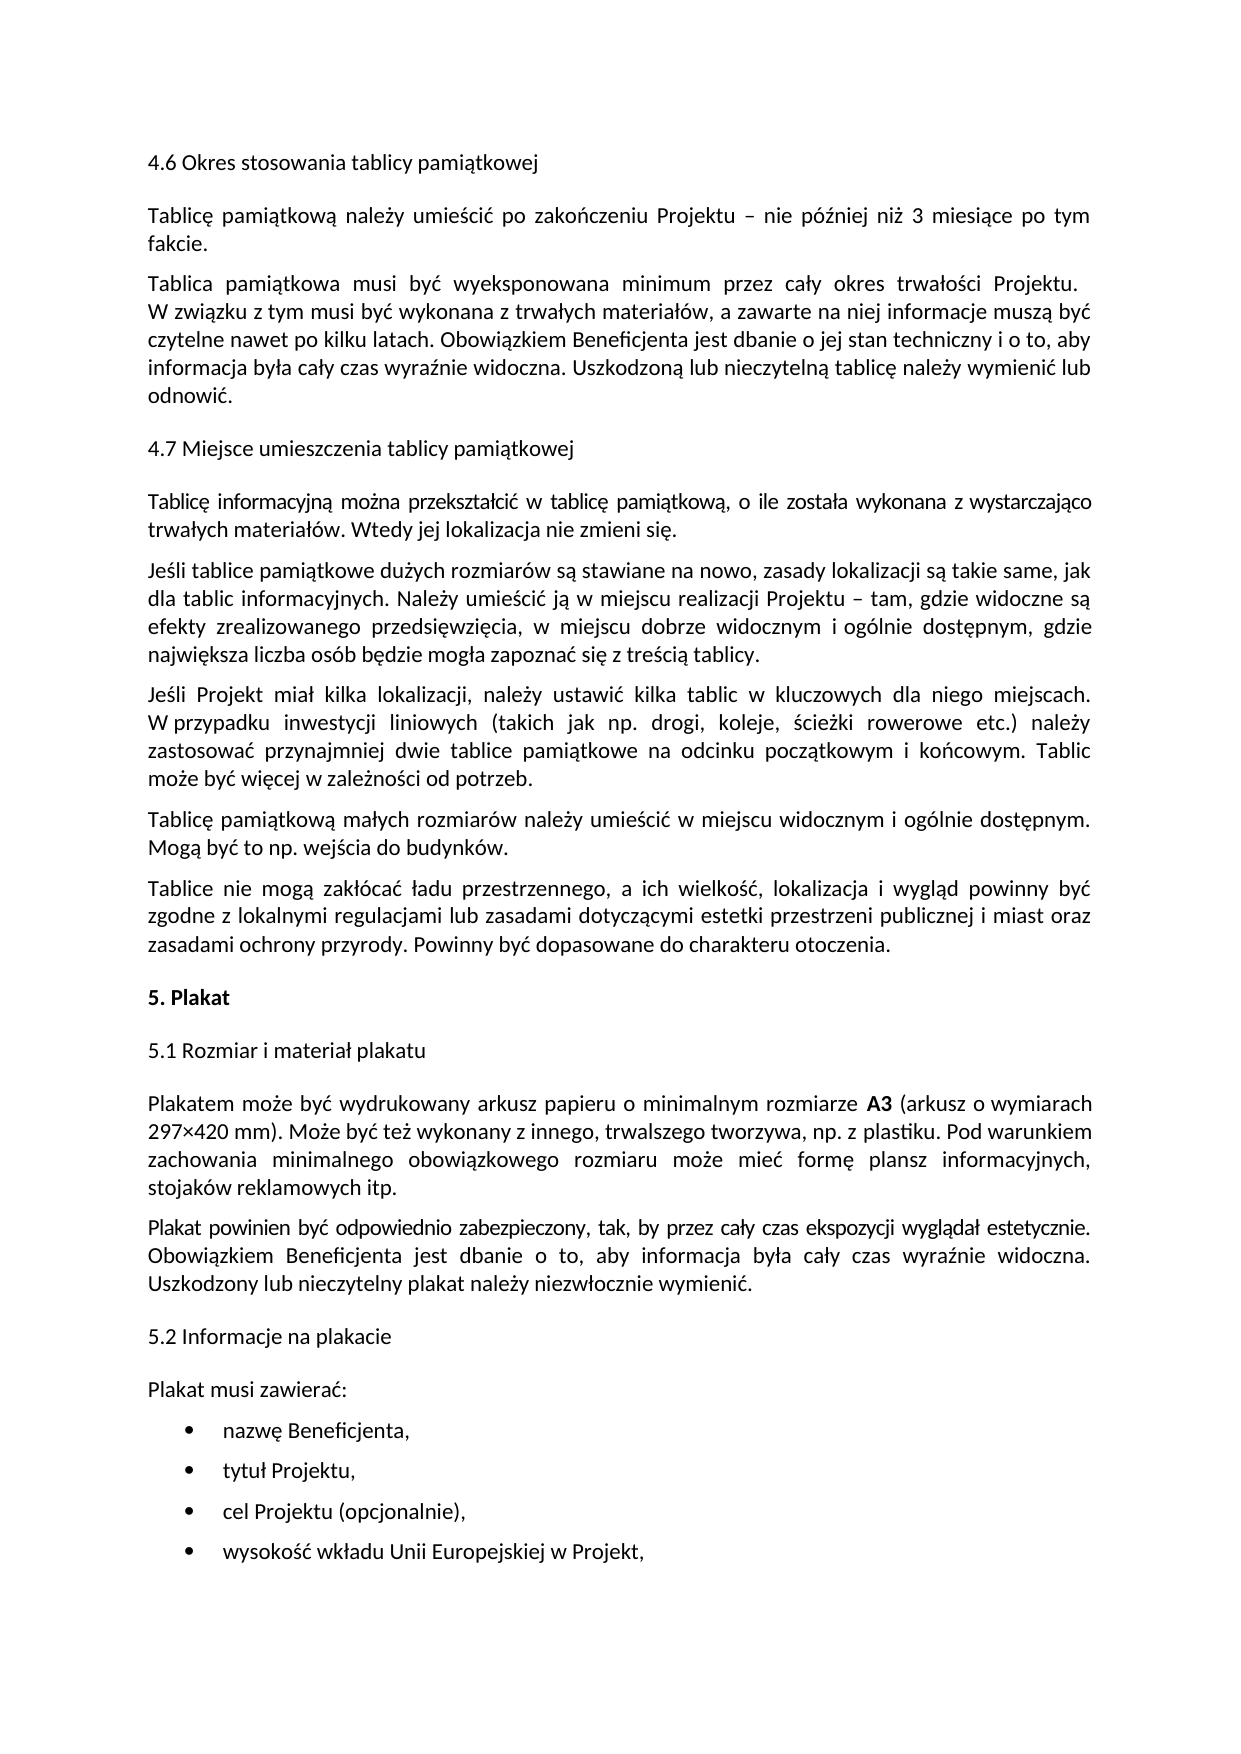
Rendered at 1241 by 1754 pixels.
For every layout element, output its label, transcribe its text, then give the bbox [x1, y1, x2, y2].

text 4.6 Okres stosowania tablicy pamiątkowej [148, 148, 1092, 176]
text Tablicę informacyjną można przekształcić w tablicę pamiątkową, o ile została wykonana z wystarczająco trwałych materiałów. Wtedy jej lokalizacja nie zmieni się. [148, 487, 1092, 543]
text 5.1 Rozmiar i materiał plakatu [148, 1036, 1092, 1064]
list tytuł Projektu, [185, 1456, 1092, 1484]
text Plakat musi zawierać: [148, 1375, 1092, 1403]
text Plakat powinien być odpowiednio zabezpieczony, tak, by przez cały czas ekspozycji wyglądał estetycznie. Obowiązkiem Beneficjenta jest dbanie o to, aby informacja była cały czas wyraźnie widoczna. Uszkodzony lub nieczytelny plakat należy niezwłocznie wymienić. [148, 1213, 1092, 1297]
text Tablicę pamiątkową małych rozmiarów należy umieścić w miejscu widocznym i ogólnie dostępnym. Mogą być to np. wejścia do budynków. [148, 805, 1092, 861]
text 5.2 Informacje na plakacie [148, 1322, 1092, 1350]
text 4.7 Miejsce umieszczenia tablicy pamiątkowej [148, 434, 1092, 462]
text 5. Plakat [148, 983, 1092, 1011]
text Tablice nie mogą zakłócać ładu przestrzennego, a ich wielkość, lokalizacja i wygląd powinny być zgodne z lokalnymi regulacjami lub zasadami dotyczącymi estetki przestrzeni publicznej i miast oraz zasadami ochrony przyrody. Powinny być dopasowane do charakteru otoczenia. [148, 874, 1092, 958]
text Jeśli tablice pamiątkowe dużych rozmiarów są stawiane na nowo, zasady lokalizacji są takie same, jak dla tablic informacyjnych. Należy umieścić ją w miejscu realizacji Projektu – tam, gdzie widoczne są efekty zrealizowanego przedsięwzięcia, w miejscu dobrze widocznym i ogólnie dostępnym, gdzie największa liczba osób będzie mogła zapoznać się z treścią tablicy. [148, 556, 1092, 668]
list wysokość wkładu Unii Europejskiej w Projekt, [185, 1537, 1092, 1566]
text Jeśli Projekt miał kilka lokalizacji, należy ustawić kilka tablic w kluczowych dla niego miejscach. W przypadku inwestycji liniowych (takich jak np. drogi, koleje, ścieżki rowerowe etc.) należy zastosować przynajmniej dwie tablice pamiątkowe na odcinku początkowym i końcowym. Tablic może być więcej w zależności od potrzeb. [148, 681, 1092, 793]
text Tablicę pamiątkową należy umieścić po zakończeniu Projektu – nie później niż 3 miesiące po tym fakcie. [148, 201, 1092, 257]
text Plakatem może być wydrukowany arkusz papieru o minimalnym rozmiarze A3 (arkusz o wymiarach 297×420 mm). Może być też wykonany z innego, trwalszego tworzywa, np. z plastiku. Pod warunkiem zachowania minimalnego obowiązkowego rozmiaru może mieć formę plansz informacyjnych, stojaków reklamowych itp. [148, 1089, 1092, 1201]
list cel Projektu (opcjonalnie), [185, 1497, 1092, 1525]
list nazwę Beneficjenta, [185, 1416, 1092, 1444]
text Tablica pamiątkowa musi być wyeksponowana minimum przez cały okres trwałości Projektu. W związku z tym musi być wykonana z trwałych materiałów, a zawarte na niej informacje muszą być czytelne nawet po kilku latach. Obowiązkiem Beneficjenta jest dbanie o jej stan techniczny i o to, aby informacja była cały czas wyraźnie widoczna. Uszkodzoną lub nieczytelną tablicę należy wymienić lub odnowić. [148, 269, 1092, 409]
